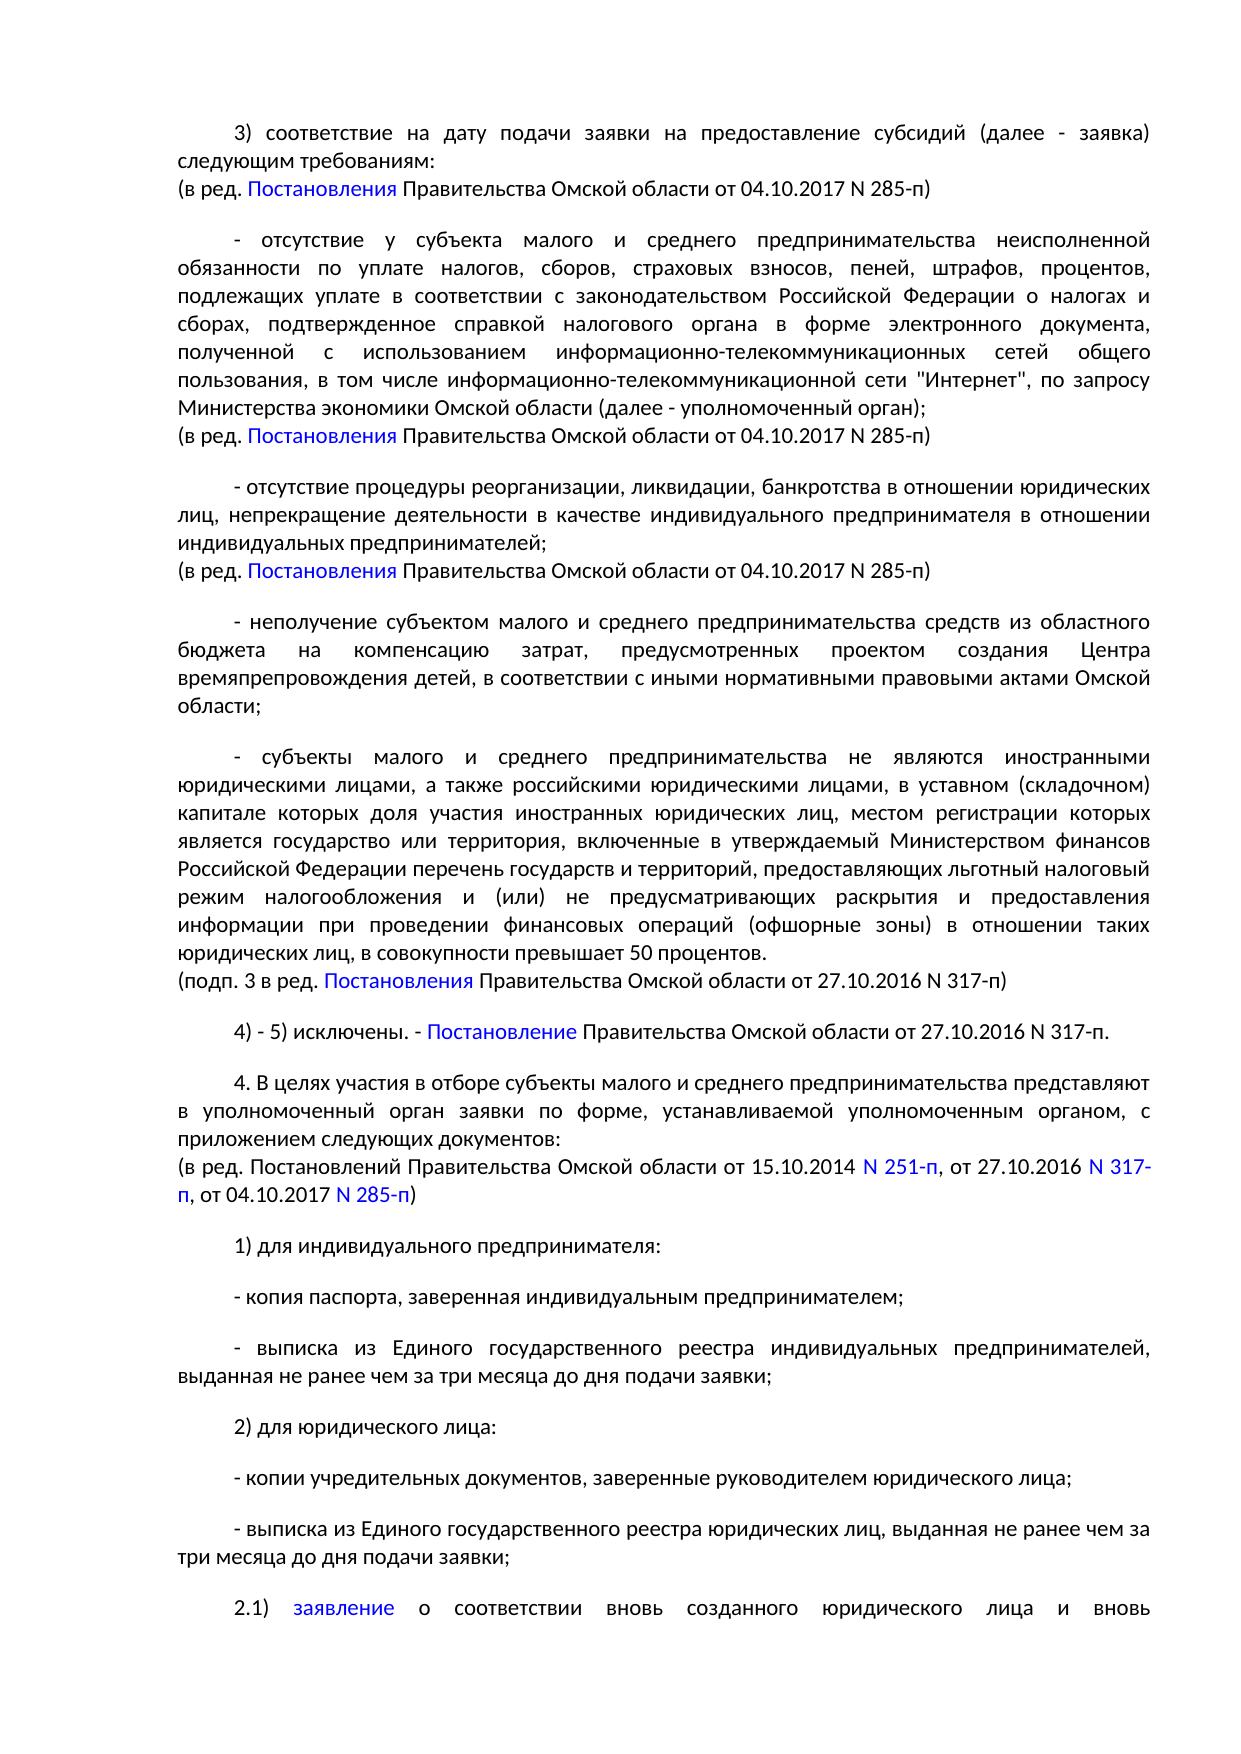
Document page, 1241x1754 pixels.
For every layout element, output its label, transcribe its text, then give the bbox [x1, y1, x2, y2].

text (в ред. Постановления Правительства Омской области от 04.10.2017 N 285-п) [177, 556, 1152, 584]
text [177, 1593, 1152, 1621]
text 2) для юридического лица: [177, 1412, 1152, 1440]
text - отсутствие процедуры реорганизации, ликвидации, банкротства в отношении юридических лиц, непрекращение деятельности в качестве индивидуального предпринимателя в отношении индивидуальных предпринимателей; [177, 472, 1152, 556]
text - копия паспорта, заверенная индивидуальным предпринимателем; [177, 1282, 1152, 1310]
text - выписка из Единого государственного реестра индивидуальных предпринимателей, выданная не ранее чем за три месяца до дня подачи заявки; [177, 1333, 1152, 1389]
text - выписка из Единого государственного реестра юридических лиц, выданная не ранее чем за три месяца до дня подачи заявки; [177, 1514, 1152, 1570]
text (в ред. Постановления Правительства Омской области от 04.10.2017 N 285-п) [177, 421, 1152, 449]
text (в ред. Постановлений Правительства Омской области от 15.10.2014 N 251-п, от 27.10.2016 N 317-п, от 04.10.2017 N 285-п) [177, 1152, 1152, 1208]
text 4. В целях участия в отборе субъекты малого и среднего предпринимательства представляют в уполномоченный орган заявки по форме, устанавливаемой уполномоченным органом, с приложением следующих документов: [177, 1068, 1152, 1152]
text 4) - 5) исключены. - Постановление Правительства Омской области от 27.10.2016 N 317-п. [177, 1017, 1152, 1045]
text (подп. 3 в ред. Постановления Правительства Омской области от 27.10.2016 N 317-п) [177, 966, 1152, 994]
text 3) соответствие на дату подачи заявки на предоставление субсидий (далее - заявка) следующим требованиям: [177, 118, 1152, 174]
text (в ред. Постановления Правительства Омской области от 04.10.2017 N 285-п) [177, 174, 1152, 202]
text - копии учредительных документов, заверенные руководителем юридического лица; [177, 1463, 1152, 1491]
text 1) для индивидуального предпринимателя: [177, 1231, 1152, 1259]
text - субъекты малого и среднего предпринимательства не являются иностранными юридическими лицами, а также российскими юридическими лицами, в уставном (складочном) капитале которых доля участия иностранных юридических лиц, местом регистрации которых является государство или территория, включенные в утверждаемый Министерством финансов Российской Федерации перечень государств и территорий, предоставляющих льготный налоговый режим налогообложения и (или) не предусматривающих раскрытия и предоставления информации при проведении финансовых операций (офшорные зоны) в отношении таких юридических лиц, в совокупности превышает 50 процентов. [177, 742, 1152, 966]
text - отсутствие у субъекта малого и среднего предпринимательства неисполненной обязанности по уплате налогов, сборов, страховых взносов, пеней, штрафов, процентов, подлежащих уплате в соответствии с законодательством Российской Федерации о налогах и сборах, подтвержденное справкой налогового органа в форме электронного документа, полученной с использованием информационно-телекоммуникационных сетей общего пользования, в том числе информационно-телекоммуникационной сети "Интернет", по запросу Министерства экономики Омской области (далее - уполномоченный орган); [177, 225, 1152, 421]
text - неполучение субъектом малого и среднего предпринимательства средств из областного бюджета на компенсацию затрат, предусмотренных проектом создания Центра времяпрепровождения детей, в соответствии с иными нормативными правовыми актами Омской области; [177, 607, 1152, 719]
